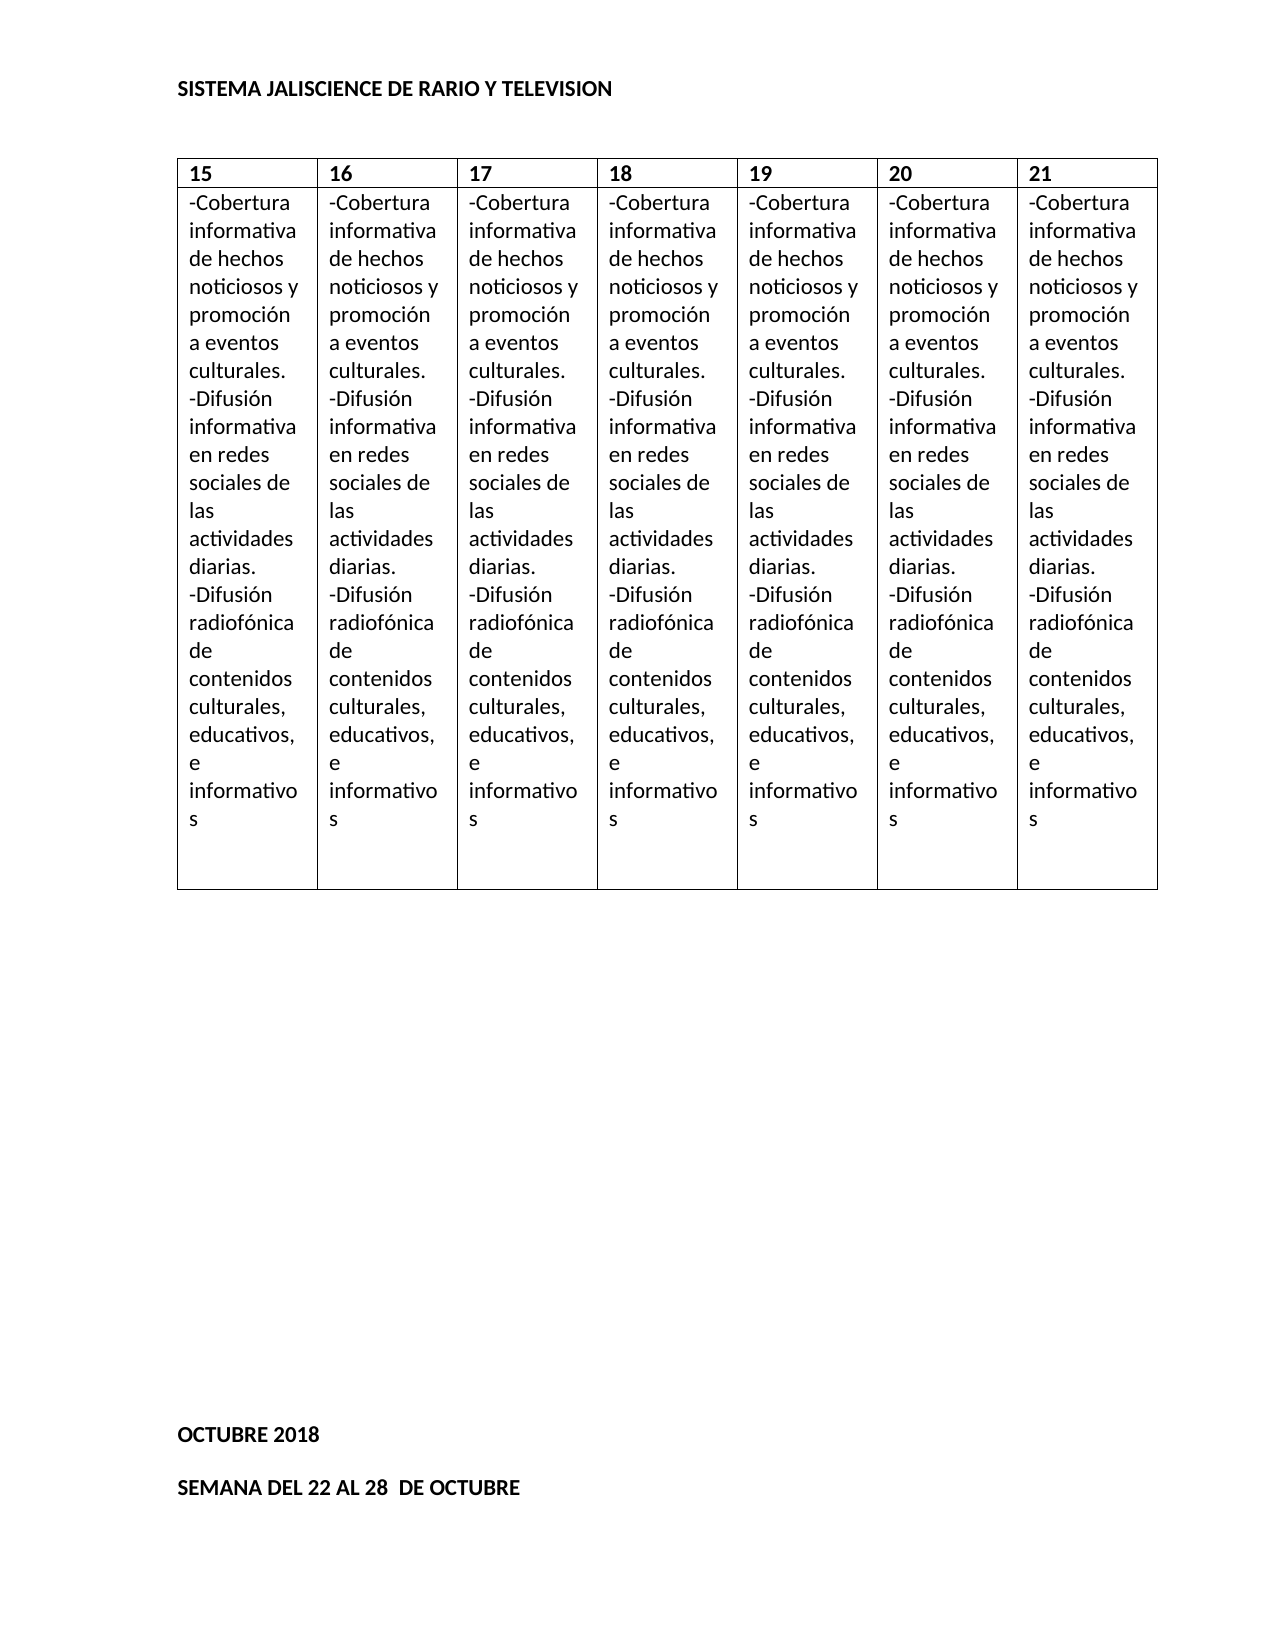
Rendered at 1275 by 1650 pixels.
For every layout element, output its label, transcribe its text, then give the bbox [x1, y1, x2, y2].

table_cell 18 [598, 159, 737, 187]
table_cell 21 [1018, 159, 1157, 187]
table_cell 20 [878, 159, 1017, 187]
table_cell 19 [738, 159, 877, 187]
table_cell 15 [178, 159, 317, 187]
text SEMANA DEL 22 AL 28 DE OCTUBRE [177, 1473, 1098, 1501]
text OCTUBRE 2018 [177, 1420, 1098, 1448]
table_cell 16 [318, 159, 457, 187]
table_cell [178, 188, 317, 888]
table_cell 17 [458, 159, 597, 187]
